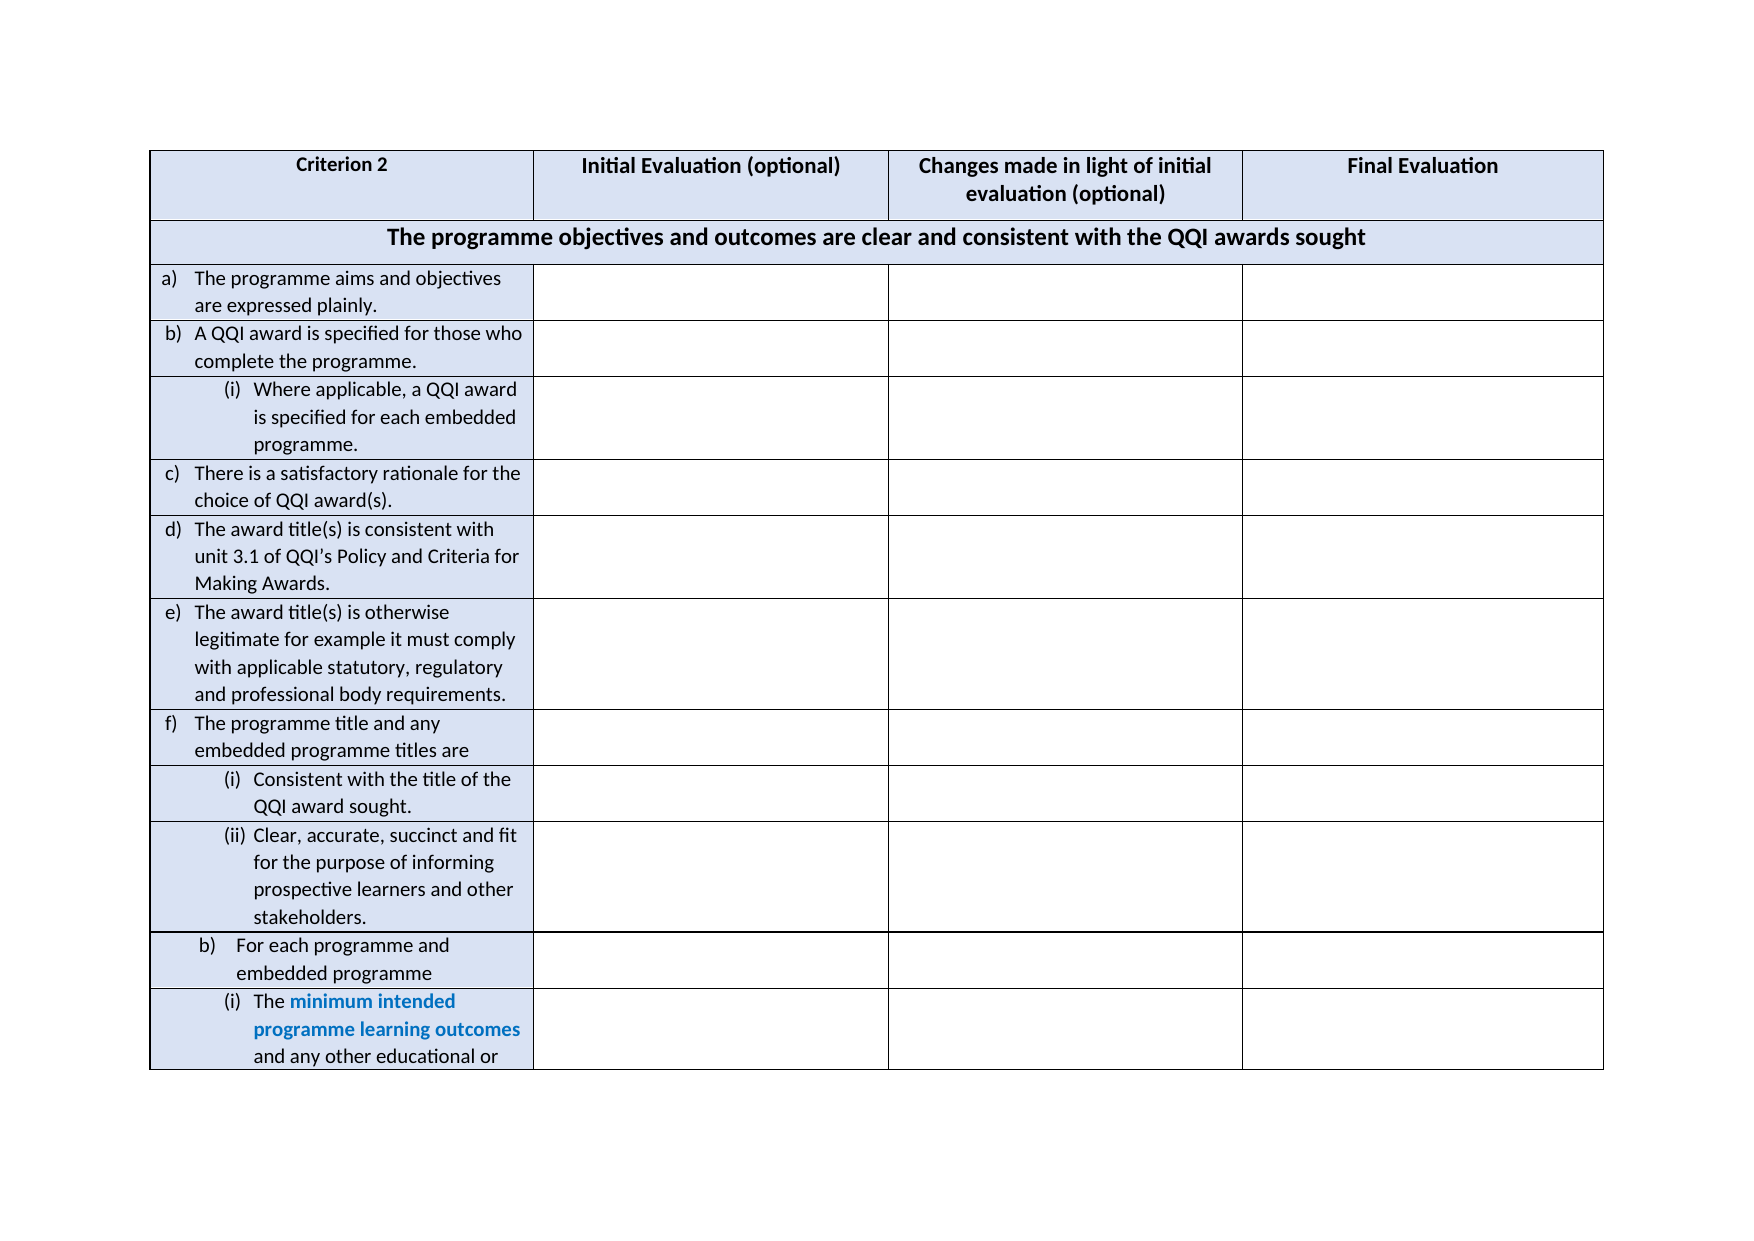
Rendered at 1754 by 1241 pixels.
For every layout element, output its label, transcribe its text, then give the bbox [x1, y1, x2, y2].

table_cell The award title(s) is otherwise legitimate for example it must comply with applicable statutory, regulatory and professional body requirements. [151, 599, 533, 709]
table_cell The programme title and any embedded programme titles are [151, 710, 533, 765]
table_cell [1243, 516, 1603, 598]
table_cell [151, 989, 533, 1069]
table_cell [889, 822, 1242, 931]
table_cell [889, 766, 1242, 821]
table_cell [889, 321, 1242, 376]
table_cell [889, 933, 1242, 987]
table_cell Where applicable, a QQI award is specified for each embedded programme. [151, 377, 533, 459]
table_cell [534, 710, 888, 765]
table_header Changes made in light of initial evaluation (optional) [889, 151, 1242, 219]
table_cell [889, 599, 1242, 709]
table_cell [889, 710, 1242, 765]
table_cell The programme aims and objectives are expressed plainly. [151, 265, 533, 319]
table_cell For each programme and embedded programme [151, 933, 533, 987]
table_cell [1243, 377, 1603, 459]
table_cell Consistent with the title of the QQI award sought. [151, 766, 533, 821]
table_cell [1243, 460, 1603, 515]
table_cell There is a satisfactory rationale for the choice of QQI award(s). [151, 460, 533, 515]
table_cell [889, 265, 1242, 319]
table_cell [889, 377, 1242, 459]
table_header Initial Evaluation (optional) [534, 151, 888, 219]
table_cell [1243, 822, 1603, 931]
table_cell [1243, 710, 1603, 765]
table_cell [534, 599, 888, 709]
table_cell [534, 989, 888, 1069]
table_cell [1243, 599, 1603, 709]
table_cell Clear, accurate, succinct and fit for the purpose of informing prospective learners and other stakeholders. [151, 822, 533, 931]
table_header Criterion 2 [151, 151, 533, 219]
table_cell The award title(s) is consistent with unit 3.1 of QQI’s Policy and Criteria for Making Awards. [151, 516, 533, 598]
table_cell [1243, 321, 1603, 376]
table_cell [534, 377, 888, 459]
table_cell The programme objectives and outcomes are clear and consistent with the QQI awards sought [151, 221, 1603, 264]
table_cell [889, 460, 1242, 515]
table_cell [1243, 265, 1603, 319]
table_cell [534, 516, 888, 598]
table_cell [534, 265, 888, 319]
table_cell [534, 460, 888, 515]
table_header Final Evaluation [1243, 151, 1603, 219]
table_cell A QQI award is specified for those who complete the programme. [151, 321, 533, 376]
table_cell [1243, 766, 1603, 821]
table_cell [534, 822, 888, 931]
table_cell [1243, 933, 1603, 987]
table_cell [889, 989, 1242, 1069]
table_cell [889, 516, 1242, 598]
table_cell [534, 321, 888, 376]
table_cell [534, 933, 888, 987]
table_cell [1243, 989, 1603, 1069]
table_cell [534, 766, 888, 821]
